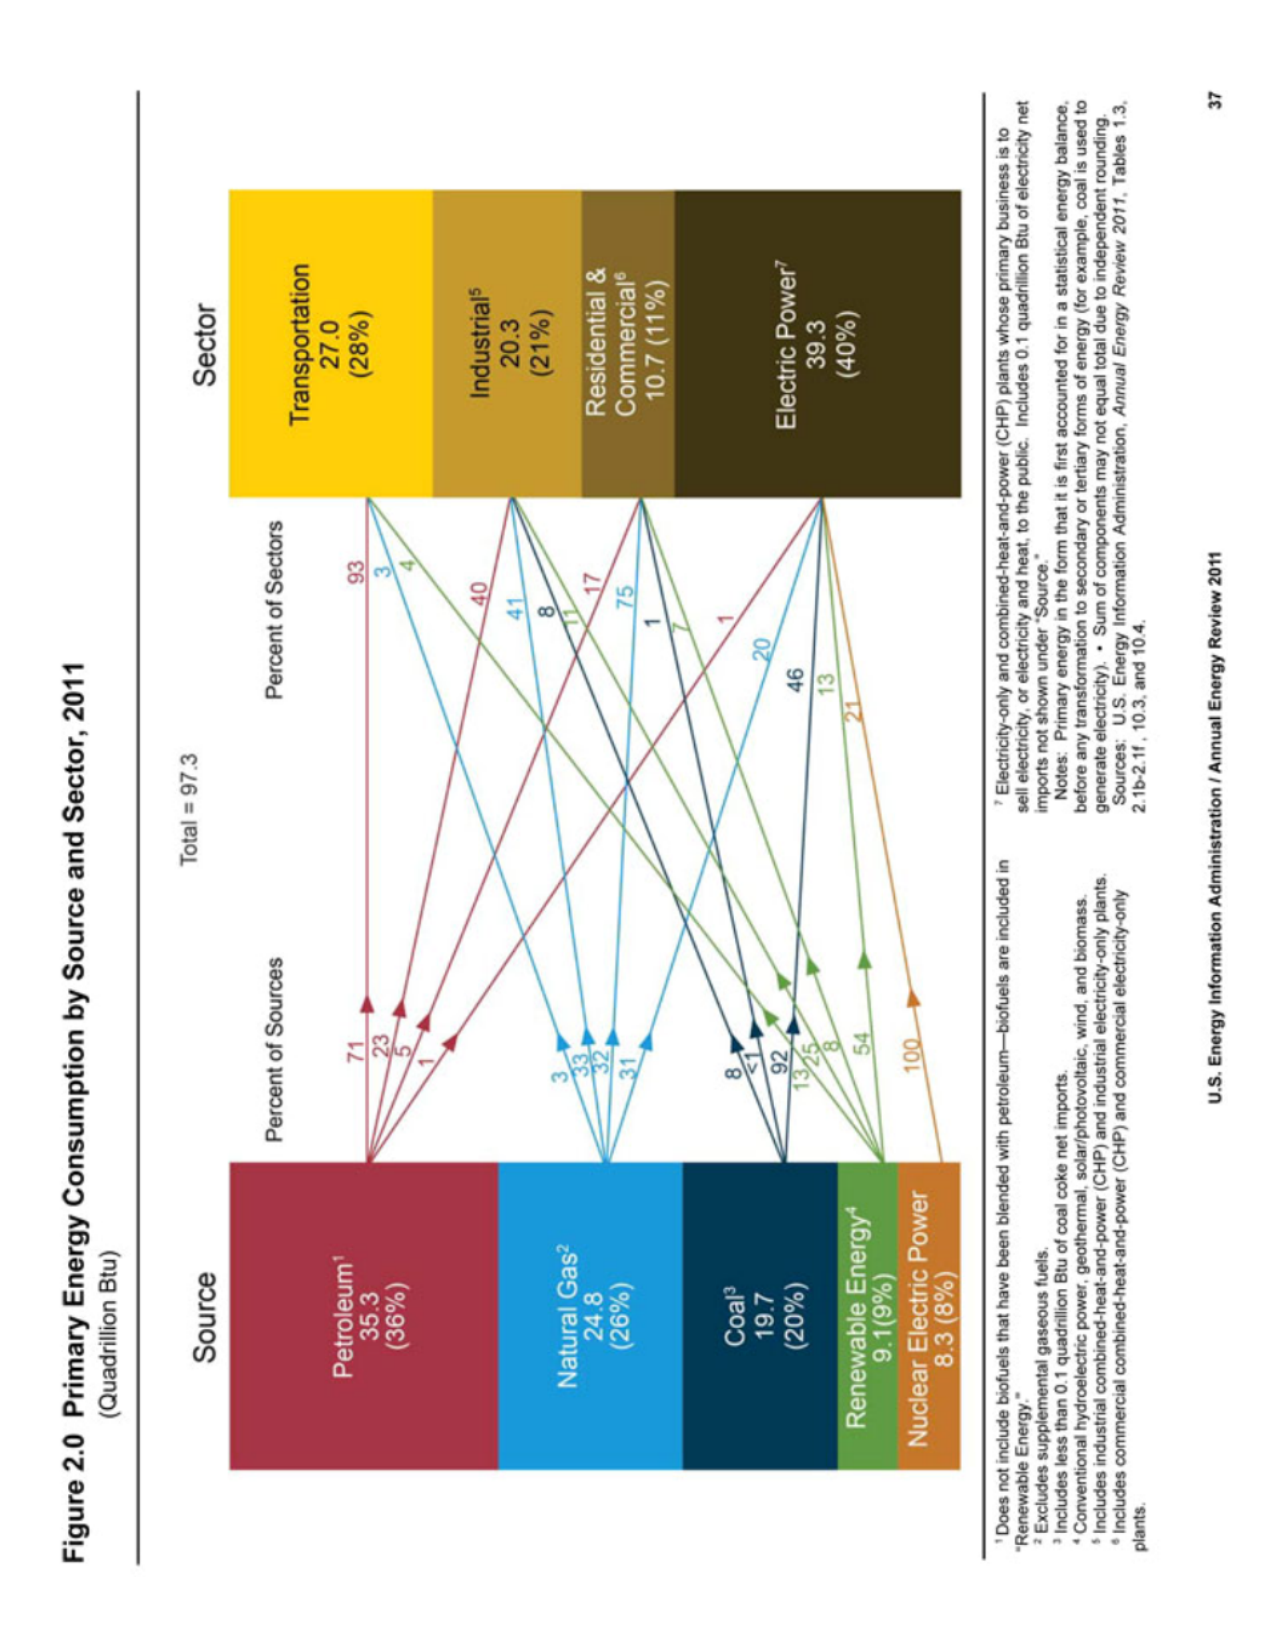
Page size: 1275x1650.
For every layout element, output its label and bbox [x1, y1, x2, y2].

picture [49, 78, 1228, 1577]
